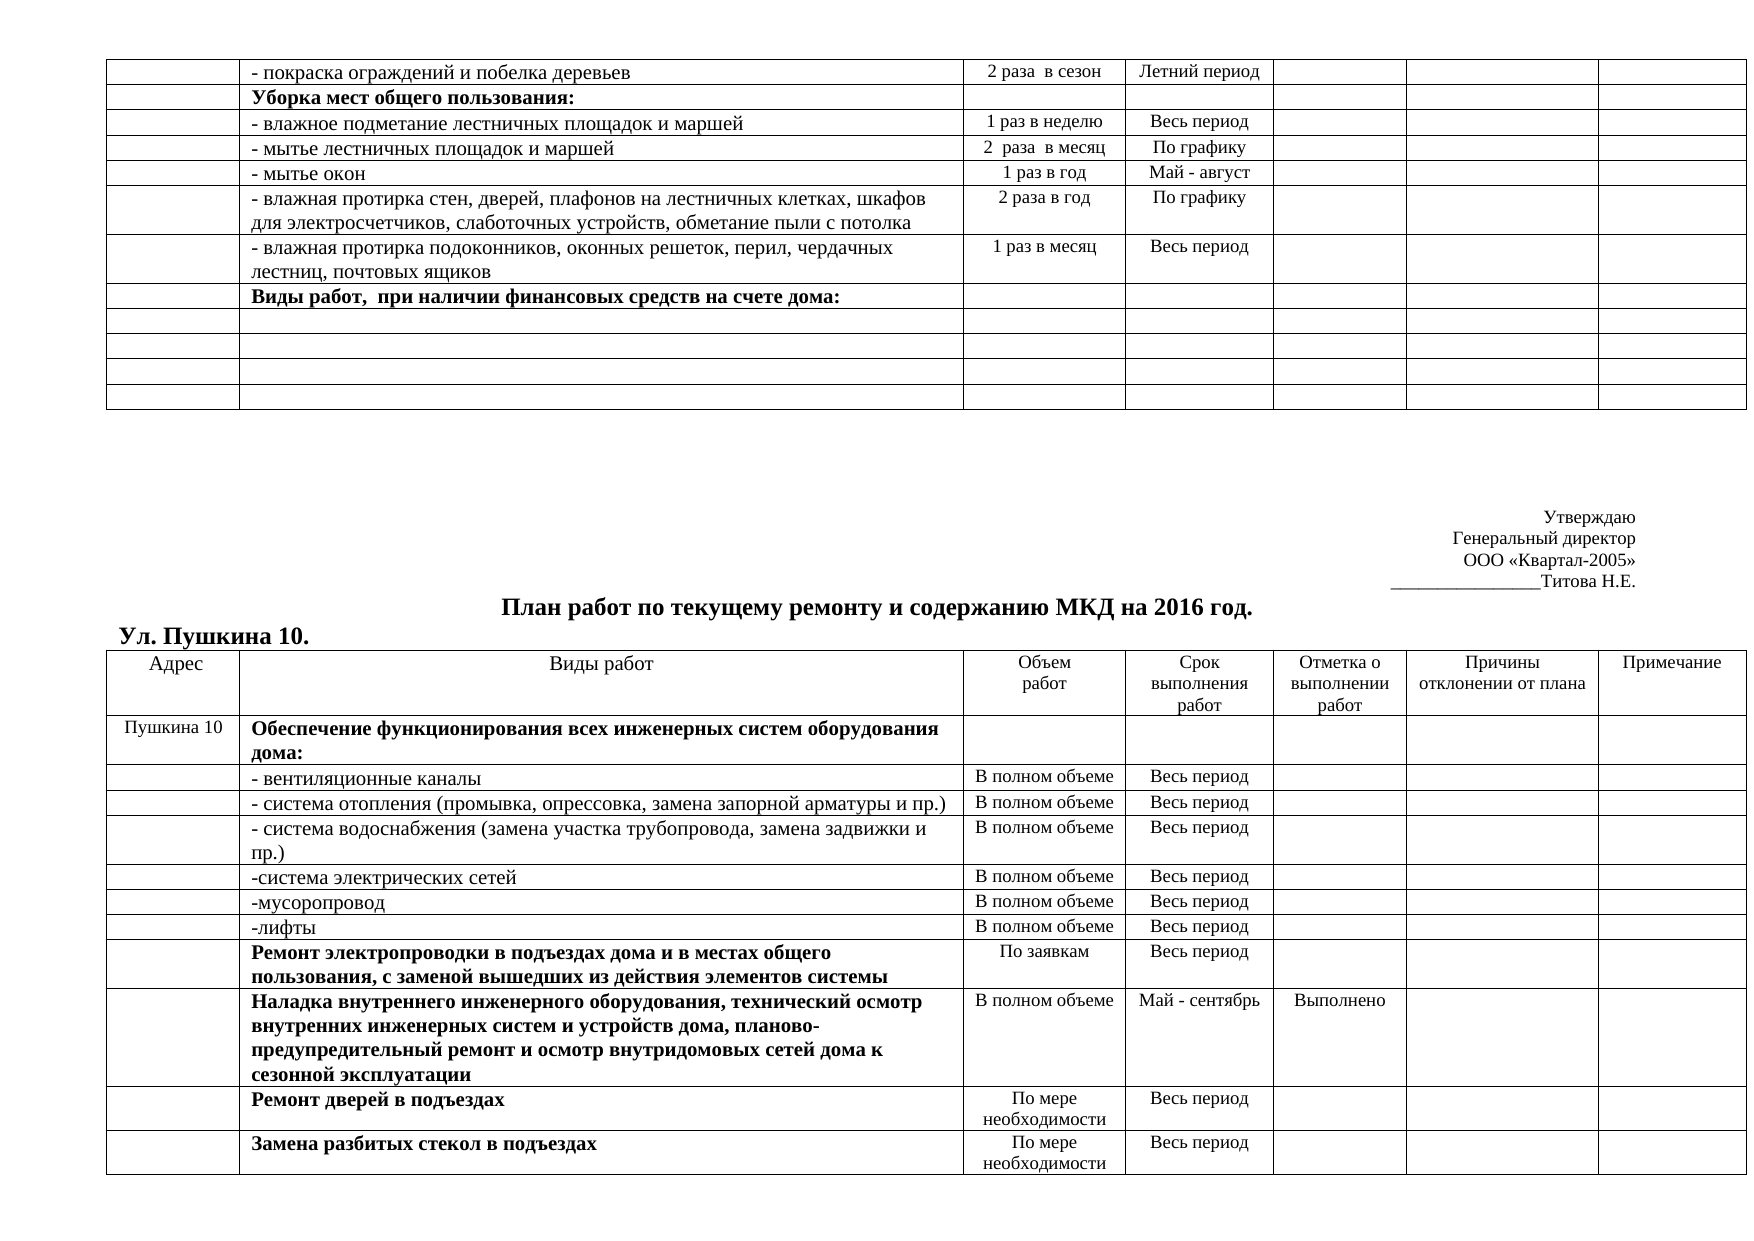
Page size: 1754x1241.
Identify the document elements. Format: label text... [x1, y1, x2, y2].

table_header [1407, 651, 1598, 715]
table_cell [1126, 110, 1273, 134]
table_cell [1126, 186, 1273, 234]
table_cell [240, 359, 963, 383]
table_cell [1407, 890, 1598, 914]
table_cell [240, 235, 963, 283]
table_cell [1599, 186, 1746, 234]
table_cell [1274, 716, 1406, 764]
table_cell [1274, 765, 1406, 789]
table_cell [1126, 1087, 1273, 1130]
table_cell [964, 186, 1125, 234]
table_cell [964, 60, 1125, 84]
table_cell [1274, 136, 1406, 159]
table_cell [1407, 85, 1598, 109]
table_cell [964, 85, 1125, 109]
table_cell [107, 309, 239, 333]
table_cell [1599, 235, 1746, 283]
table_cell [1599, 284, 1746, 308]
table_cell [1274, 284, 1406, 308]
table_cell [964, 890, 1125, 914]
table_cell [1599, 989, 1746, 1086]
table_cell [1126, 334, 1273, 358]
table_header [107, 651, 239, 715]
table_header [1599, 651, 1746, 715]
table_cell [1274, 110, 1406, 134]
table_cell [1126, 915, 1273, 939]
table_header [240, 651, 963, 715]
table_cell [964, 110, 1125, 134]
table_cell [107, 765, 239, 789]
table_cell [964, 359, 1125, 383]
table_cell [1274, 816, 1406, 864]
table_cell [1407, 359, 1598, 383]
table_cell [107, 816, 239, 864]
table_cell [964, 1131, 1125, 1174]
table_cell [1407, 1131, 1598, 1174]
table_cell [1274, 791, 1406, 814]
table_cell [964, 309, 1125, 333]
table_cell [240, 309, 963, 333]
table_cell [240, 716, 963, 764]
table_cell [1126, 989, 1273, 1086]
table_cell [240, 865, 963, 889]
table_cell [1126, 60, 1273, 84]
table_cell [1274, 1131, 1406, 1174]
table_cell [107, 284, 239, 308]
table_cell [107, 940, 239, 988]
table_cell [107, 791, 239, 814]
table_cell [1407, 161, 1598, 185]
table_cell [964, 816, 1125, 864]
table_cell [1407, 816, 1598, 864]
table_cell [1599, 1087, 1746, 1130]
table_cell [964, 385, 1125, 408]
text Ул. Пушкина 10. [118, 621, 1636, 649]
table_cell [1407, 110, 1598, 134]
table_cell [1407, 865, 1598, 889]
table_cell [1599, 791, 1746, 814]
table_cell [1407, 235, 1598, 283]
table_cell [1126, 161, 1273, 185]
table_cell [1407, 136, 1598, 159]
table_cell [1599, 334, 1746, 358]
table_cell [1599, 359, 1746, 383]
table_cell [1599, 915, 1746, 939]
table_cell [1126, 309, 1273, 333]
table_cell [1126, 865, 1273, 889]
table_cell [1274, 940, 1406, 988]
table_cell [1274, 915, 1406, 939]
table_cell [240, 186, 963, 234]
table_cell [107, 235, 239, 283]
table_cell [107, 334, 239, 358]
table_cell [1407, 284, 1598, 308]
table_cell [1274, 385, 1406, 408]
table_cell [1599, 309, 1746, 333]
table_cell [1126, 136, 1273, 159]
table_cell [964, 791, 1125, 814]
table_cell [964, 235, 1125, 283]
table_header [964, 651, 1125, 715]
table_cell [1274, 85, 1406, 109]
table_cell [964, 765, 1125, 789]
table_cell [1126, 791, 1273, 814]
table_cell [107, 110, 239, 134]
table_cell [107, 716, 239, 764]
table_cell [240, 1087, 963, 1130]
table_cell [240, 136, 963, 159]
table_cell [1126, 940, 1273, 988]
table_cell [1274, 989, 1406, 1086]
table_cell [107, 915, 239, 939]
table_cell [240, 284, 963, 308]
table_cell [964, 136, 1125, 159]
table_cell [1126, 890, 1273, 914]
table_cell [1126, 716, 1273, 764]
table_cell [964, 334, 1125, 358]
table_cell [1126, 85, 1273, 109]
text План работ по текущему ремонту и содержанию МКД на 2016 год. [118, 592, 1636, 621]
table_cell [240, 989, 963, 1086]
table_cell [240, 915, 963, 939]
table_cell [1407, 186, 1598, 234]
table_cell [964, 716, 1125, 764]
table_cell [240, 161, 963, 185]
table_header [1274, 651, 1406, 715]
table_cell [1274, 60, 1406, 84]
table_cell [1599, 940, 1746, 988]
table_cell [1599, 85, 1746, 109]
text ________________Титова Н.Е. [118, 570, 1636, 592]
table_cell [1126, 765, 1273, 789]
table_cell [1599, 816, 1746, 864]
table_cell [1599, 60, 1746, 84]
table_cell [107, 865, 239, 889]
text Утверждаю [118, 506, 1636, 527]
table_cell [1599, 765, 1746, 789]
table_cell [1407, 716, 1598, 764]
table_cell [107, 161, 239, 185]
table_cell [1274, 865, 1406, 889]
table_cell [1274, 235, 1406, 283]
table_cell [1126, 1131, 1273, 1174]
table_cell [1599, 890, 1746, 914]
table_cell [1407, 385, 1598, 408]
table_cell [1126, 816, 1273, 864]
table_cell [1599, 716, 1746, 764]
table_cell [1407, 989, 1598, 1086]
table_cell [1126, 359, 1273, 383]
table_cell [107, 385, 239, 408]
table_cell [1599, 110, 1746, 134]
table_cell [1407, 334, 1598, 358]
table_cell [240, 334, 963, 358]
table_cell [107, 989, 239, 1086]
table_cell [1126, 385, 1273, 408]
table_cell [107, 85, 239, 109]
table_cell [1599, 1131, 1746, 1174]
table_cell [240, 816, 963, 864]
text ООО «Квартал-2005» [118, 549, 1636, 570]
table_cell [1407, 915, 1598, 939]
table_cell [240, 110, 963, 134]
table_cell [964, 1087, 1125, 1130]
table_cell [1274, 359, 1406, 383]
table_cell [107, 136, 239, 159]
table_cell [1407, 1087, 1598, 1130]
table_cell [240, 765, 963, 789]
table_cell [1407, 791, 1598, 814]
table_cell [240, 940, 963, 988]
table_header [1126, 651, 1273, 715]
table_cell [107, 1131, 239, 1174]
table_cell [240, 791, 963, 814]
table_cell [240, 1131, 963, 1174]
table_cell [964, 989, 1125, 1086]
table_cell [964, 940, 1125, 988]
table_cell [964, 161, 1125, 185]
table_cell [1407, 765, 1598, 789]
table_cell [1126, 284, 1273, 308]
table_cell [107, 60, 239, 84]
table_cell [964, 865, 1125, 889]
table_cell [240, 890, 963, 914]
text Генеральный директор [118, 527, 1636, 549]
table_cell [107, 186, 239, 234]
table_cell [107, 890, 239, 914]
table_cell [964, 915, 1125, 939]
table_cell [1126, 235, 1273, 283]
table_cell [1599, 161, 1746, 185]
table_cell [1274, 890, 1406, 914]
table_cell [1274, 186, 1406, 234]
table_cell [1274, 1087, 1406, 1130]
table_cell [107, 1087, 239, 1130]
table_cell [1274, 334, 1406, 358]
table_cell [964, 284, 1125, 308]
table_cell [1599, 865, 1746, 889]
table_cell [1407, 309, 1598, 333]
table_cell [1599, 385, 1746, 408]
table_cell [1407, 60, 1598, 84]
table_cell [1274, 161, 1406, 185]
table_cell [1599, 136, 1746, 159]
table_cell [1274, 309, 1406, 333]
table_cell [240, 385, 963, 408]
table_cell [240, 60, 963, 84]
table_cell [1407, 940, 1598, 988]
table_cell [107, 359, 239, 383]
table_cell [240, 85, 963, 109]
